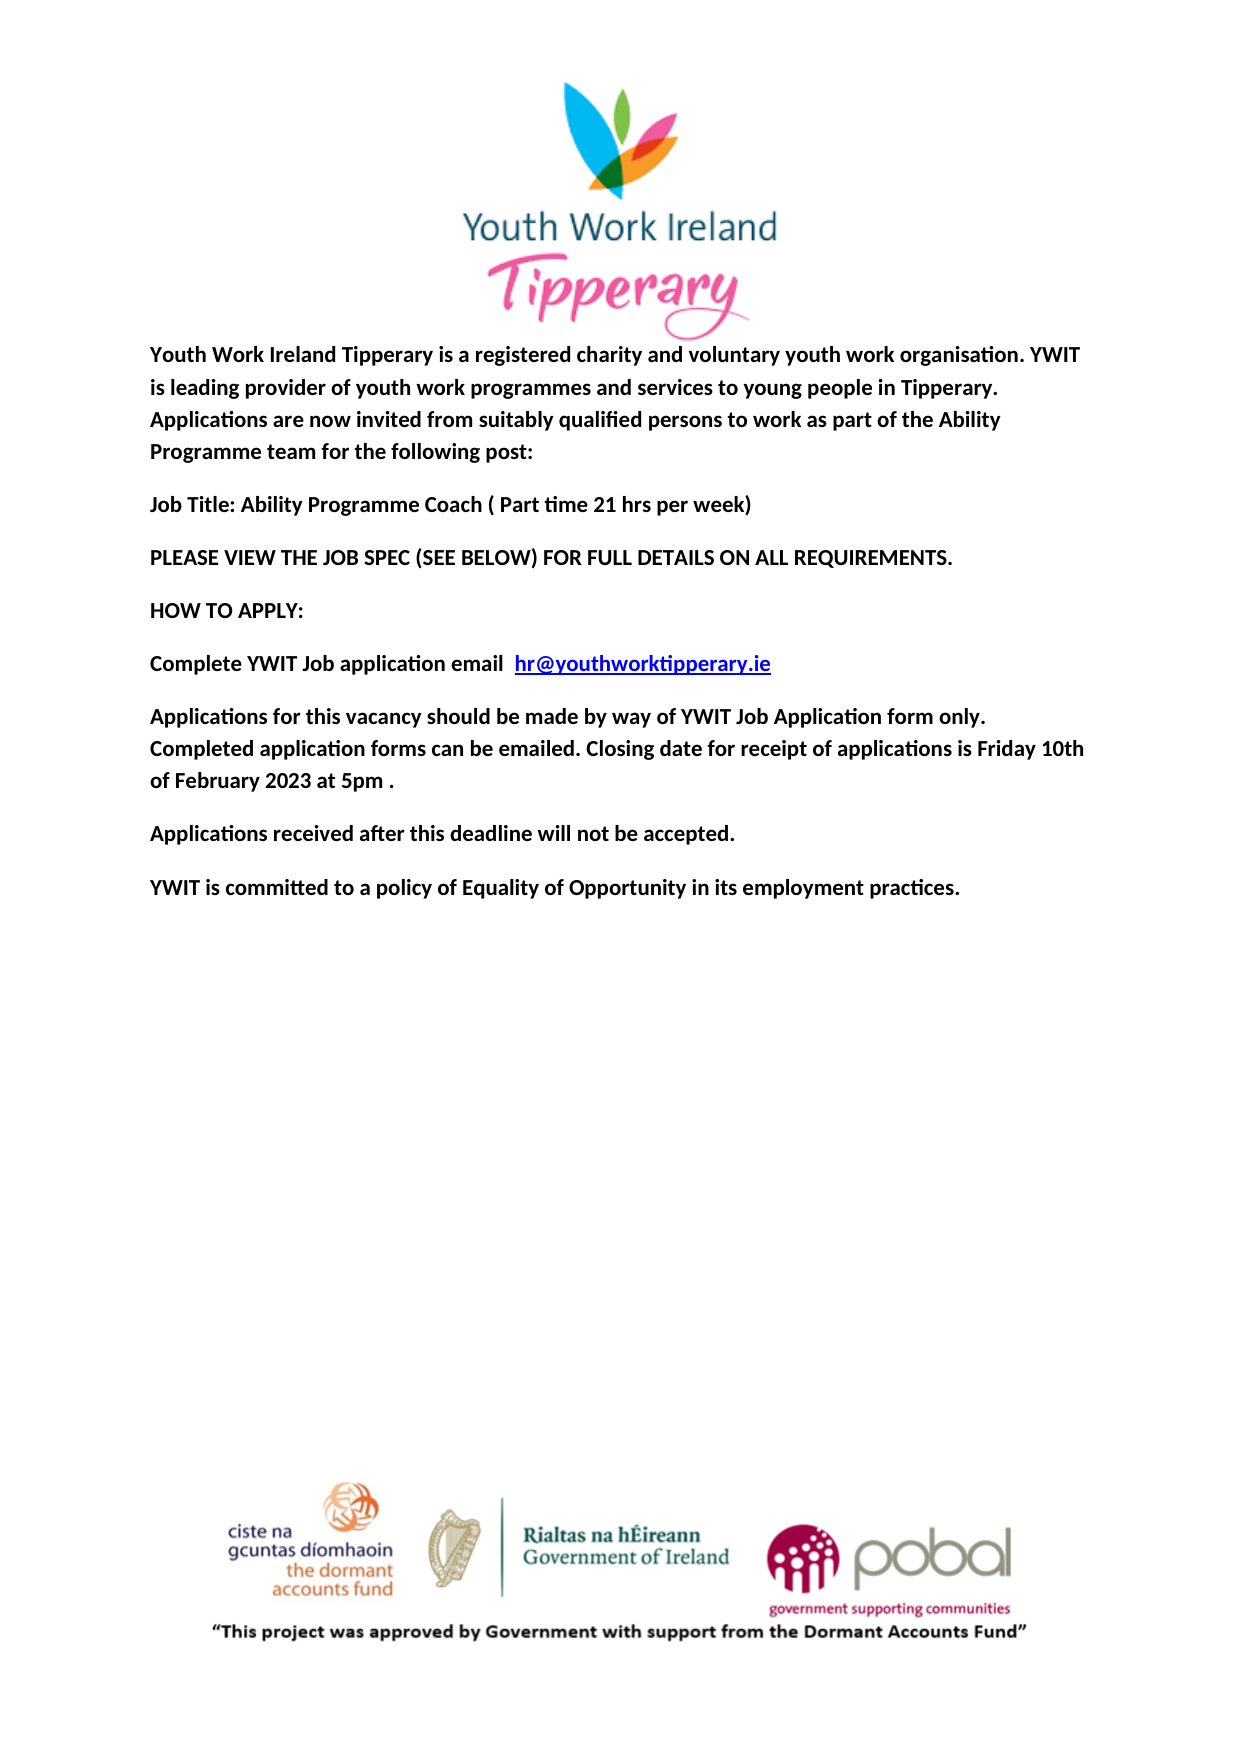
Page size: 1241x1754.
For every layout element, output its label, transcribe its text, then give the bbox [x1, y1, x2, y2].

text Youth Work Ireland Tipperary is a registered charity and voluntary youth work organisation. YWIT is leading provider of youth work programmes and services to young people in Tipperary. Applications are now invited from suitably qualified persons to work as part of the Ability Programme team for the following post: [150, 341, 1090, 465]
text YWIT is committed to a policy of Equality of Opportunity in its employment practices. [150, 873, 1090, 901]
picture [381, 82, 860, 341]
text Complete YWIT Job application email hr@youthworktipperary.ie [150, 649, 1090, 677]
picture [150, 1466, 1090, 1681]
text Job Title: Ability Programme Coach ( Part time 21 hrs per week) [150, 490, 1090, 518]
text Applications for this vacancy should be made by way of YWIT Job Application form only. Completed application forms can be emailed. Closing date for receipt of applications is Friday 10th of February 2023 at 5pm . [150, 702, 1090, 794]
text Applications received after this deadline will not be accepted. [150, 819, 1090, 848]
text PLEASE VIEW THE JOB SPEC (SEE BELOW) FOR FULL DETAILS ON ALL REQUIREMENTS. [150, 543, 1090, 571]
text HOW TO APPLY: [150, 596, 1090, 624]
